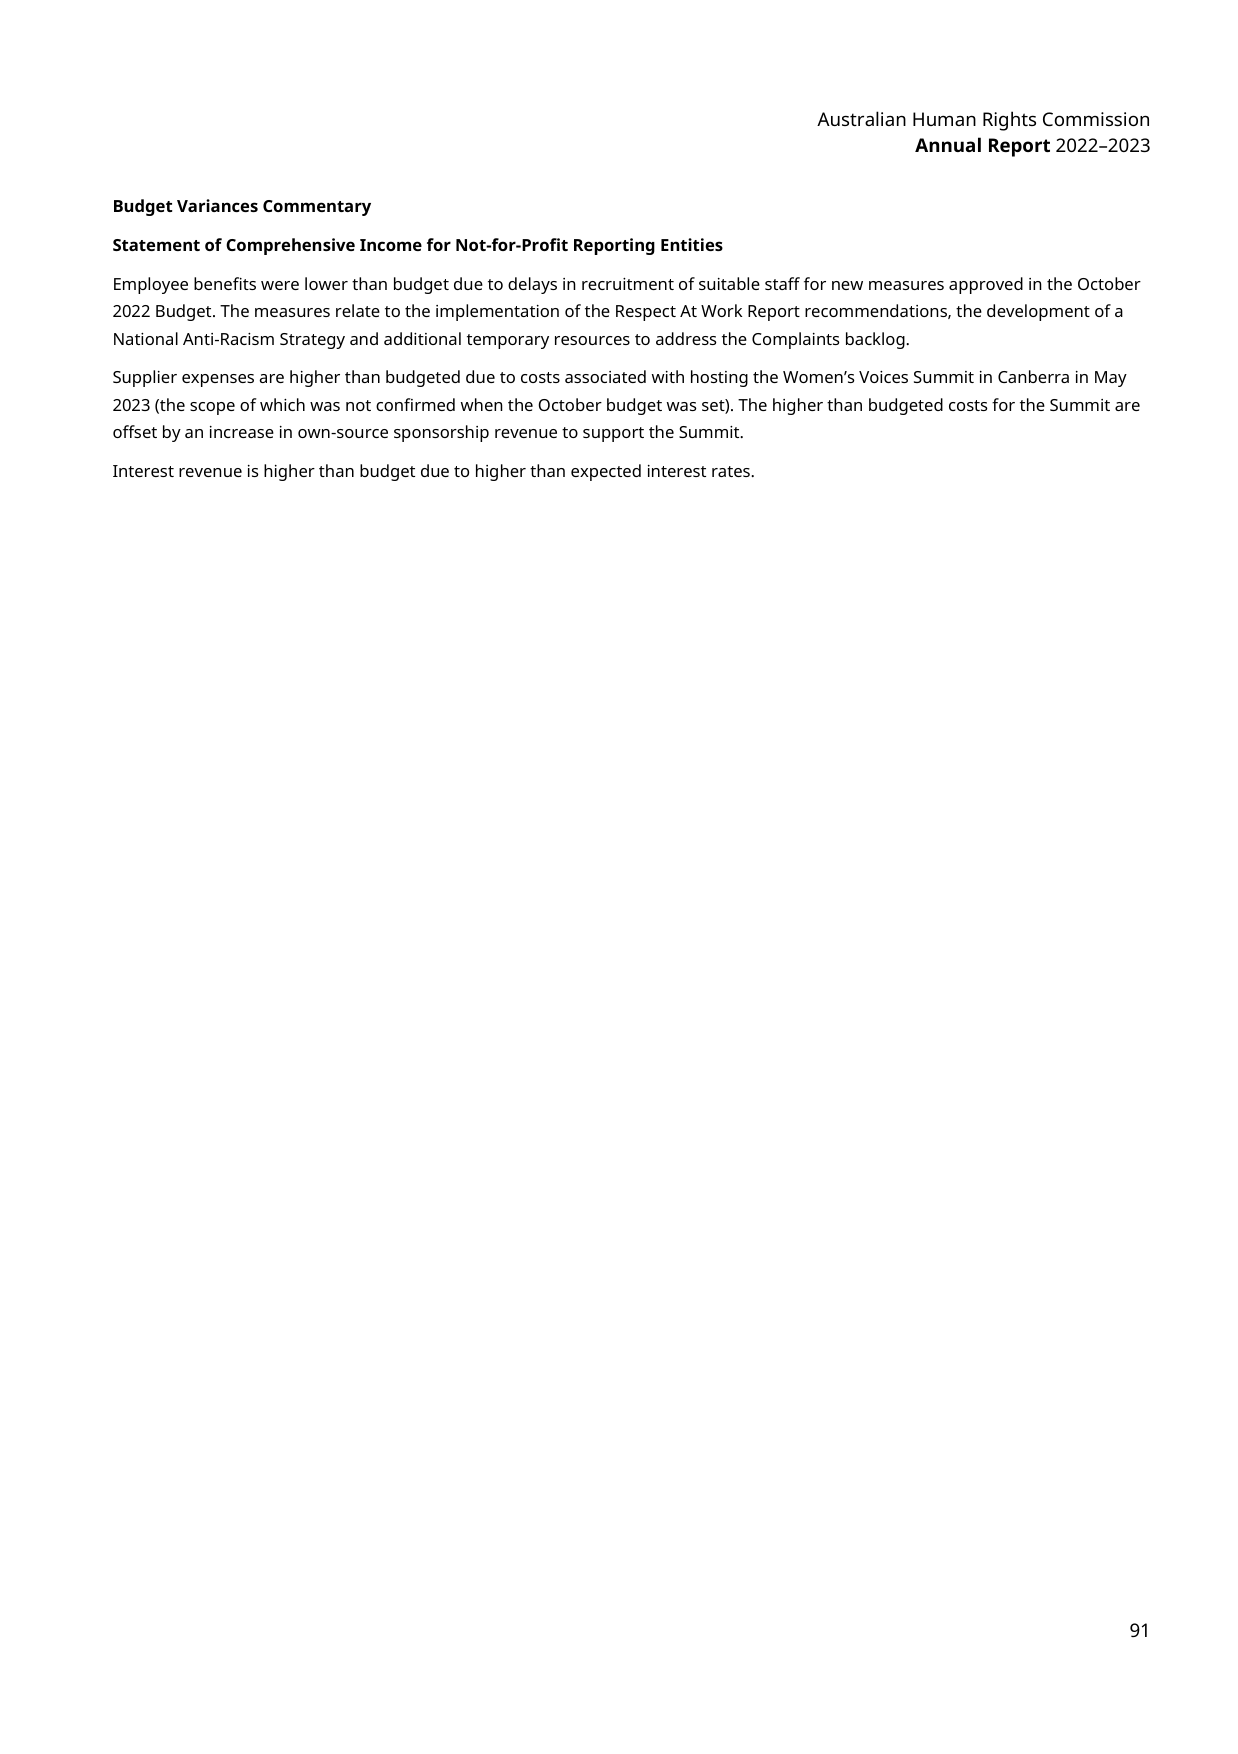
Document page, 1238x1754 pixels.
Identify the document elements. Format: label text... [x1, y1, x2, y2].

text Supplier expenses are higher than budgeted due to costs associated with hosting the Women’s Voices Summit in Canberra in May 2023 (the scope of which was not confirmed when the October budget was set). The higher than budgeted costs for the Summit are offset by an increase in own-source sponsorship revenue to support the Summit. [112, 366, 1151, 443]
text Budget Variances Commentary [112, 195, 1151, 218]
text Employee benefits were lower than budget due to delays in recruitment of suitable staff for new measures approved in the October 2022 Budget. The measures relate to the implementation of the Respect At Work Report recommendations, the development of a National Anti-Racism Strategy and additional temporary resources to address the Complaints backlog. [112, 273, 1151, 350]
text Interest revenue is higher than budget due to higher than expected interest rates. [112, 459, 1151, 482]
text Statement of Comprehensive Income for Not-for-Profit Reporting Entities [112, 234, 1151, 257]
